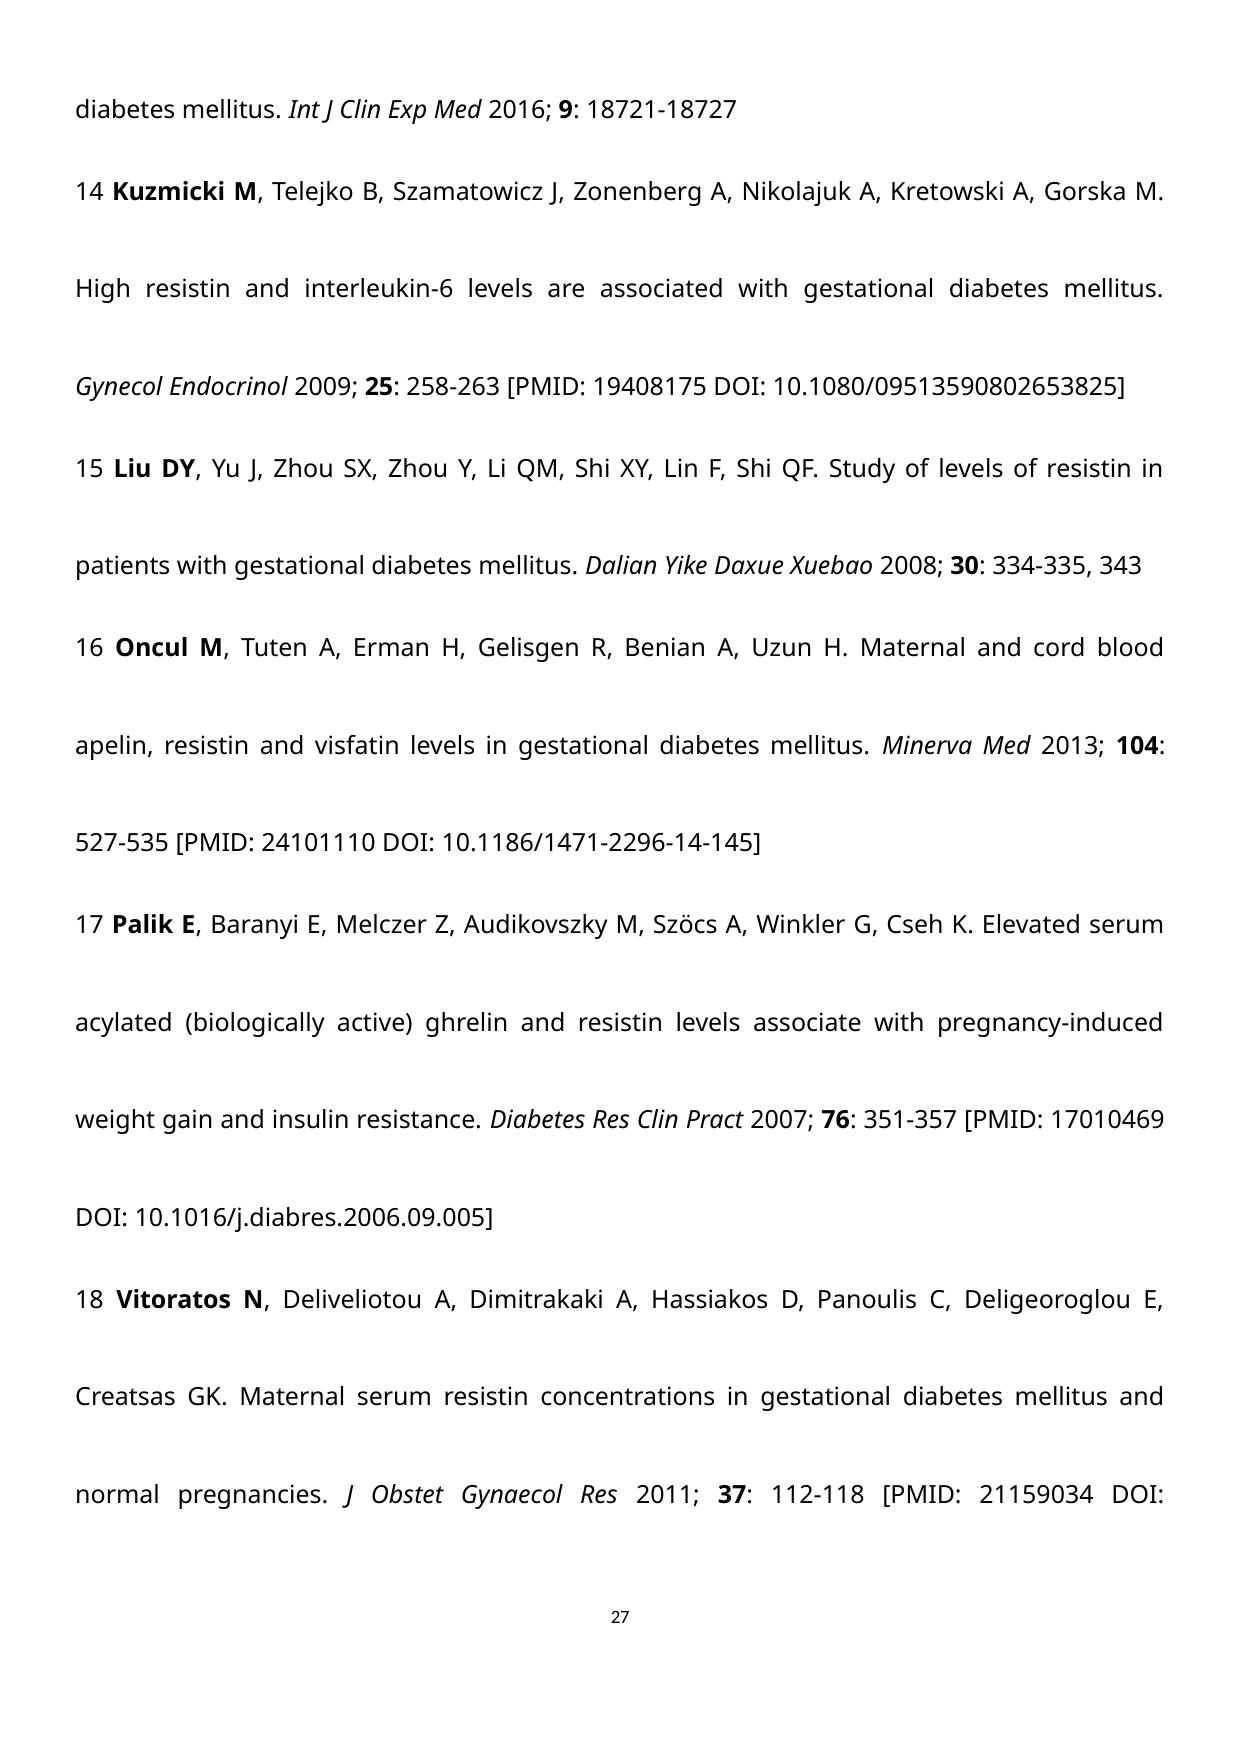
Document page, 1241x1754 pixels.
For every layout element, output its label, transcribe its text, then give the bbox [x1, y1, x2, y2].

text 16 Oncul M, Tuten A, Erman H, Gelisgen R, Benian A, Uzun H. Maternal and cord blood apelin, resistin and visfatin levels in gestational diabetes mellitus. Minerva Med 2013; 104: 527-535 [PMID: 24101110 DOI: 10.1186/1471-2296-14-145] [75, 614, 1165, 874]
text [75, 1266, 1165, 1526]
text 15 Liu DY, Yu J, Zhou SX, Zhou Y, Li QM, Shi XY, Lin F, Shi QF. Study of levels of resistin in patients with gestational diabetes mellitus. Dalian Yike Daxue Xuebao 2008; 30: 334-335, 343 [75, 435, 1165, 598]
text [75, 76, 1165, 141]
text 17 Palik E, Baranyi E, Melczer Z, Audikovszky M, Szöcs A, Winkler G, Cseh K. Elevated serum acylated (biologically active) ghrelin and resistin levels associate with pregnancy-induced weight gain and insulin resistance. Diabetes Res Clin Pract 2007; 76: 351-357 [PMID: 17010469 DOI: 10.1016/j.diabres.2006.09.005] [75, 892, 1165, 1249]
text 14 Kuzmicki M, Telejko B, Szamatowicz J, Zonenberg A, Nikolajuk A, Kretowski A, Gorska M. High resistin and interleukin-6 levels are associated with gestational diabetes mellitus. Gynecol Endocrinol 2009; 25: 258-263 [PMID: 19408175 DOI: 10.1080/09513590802653825] [75, 158, 1165, 418]
